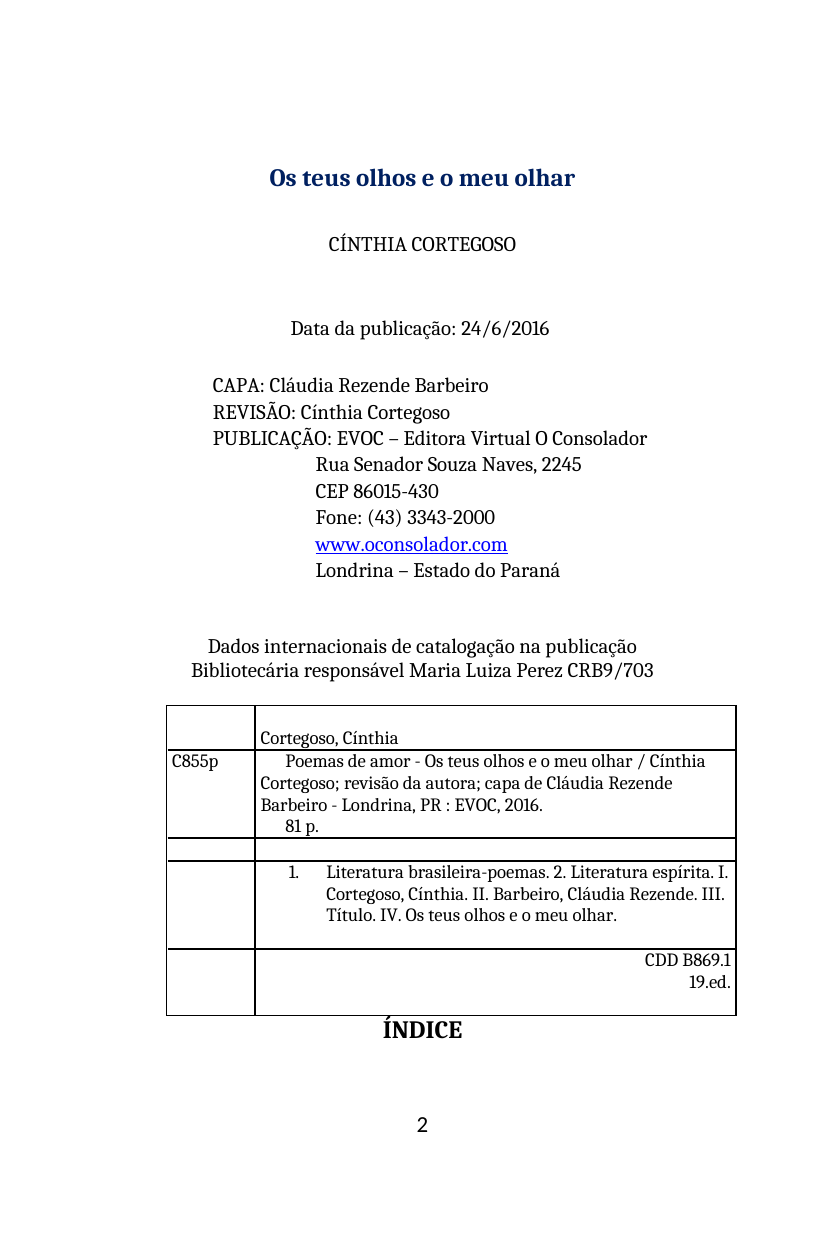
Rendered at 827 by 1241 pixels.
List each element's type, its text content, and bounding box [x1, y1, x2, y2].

text Fone: (43) 3343-2000 [118, 506, 726, 530]
table_cell Literatura brasileira-poemas. 2. Literatura espírita. I. Cortegoso, Cínthia. II. Barbeiro, Cláudia Rezende. III. Título. IV. Os teus olhos e o meu olhar. [256, 862, 735, 948]
text Os teus olhos e o meu olhar [118, 163, 726, 192]
text CÍNTHIA CORTEGOSO [118, 192, 726, 288]
text Rua Senador Souza Naves, 2245 [118, 453, 726, 477]
table_header [167, 706, 254, 749]
table_cell Poemas de amor - Os teus olhos e o meu olhar / Cínthia Cortegoso; revisão da autora; capa de Cláudia Rezende Barbeiro - Londrina, PR : EVOC, 2016. 81 p. [256, 751, 735, 837]
text PUBLICAÇÃO: EVOC – Editora Virtual O Consolador [213, 427, 726, 451]
table_cell [167, 949, 254, 1014]
text Londrina – Estado do Paraná [118, 558, 726, 582]
text Dados internacionais de catalogação na publicação [118, 635, 726, 659]
table_header Cortegoso, Cínthia [256, 706, 735, 749]
text www.oconsolador.com [118, 532, 726, 556]
text Data da publicação: 24/6/2016 [118, 317, 726, 371]
text Bibliotecária responsável Maria Luiza Perez CRB9/703 [118, 659, 726, 683]
table_cell CDD B869.1 19.ed. [256, 950, 735, 1014]
table_cell [167, 838, 254, 860]
text CEP 86015-430 [118, 479, 726, 503]
table_cell [167, 861, 254, 948]
table_cell C855p [167, 750, 254, 837]
text CAPA: Cláudia Rezende Barbeiro [213, 374, 726, 398]
table_cell [256, 839, 735, 860]
text REVISÃO: Cínthia Cortegoso [213, 400, 726, 424]
